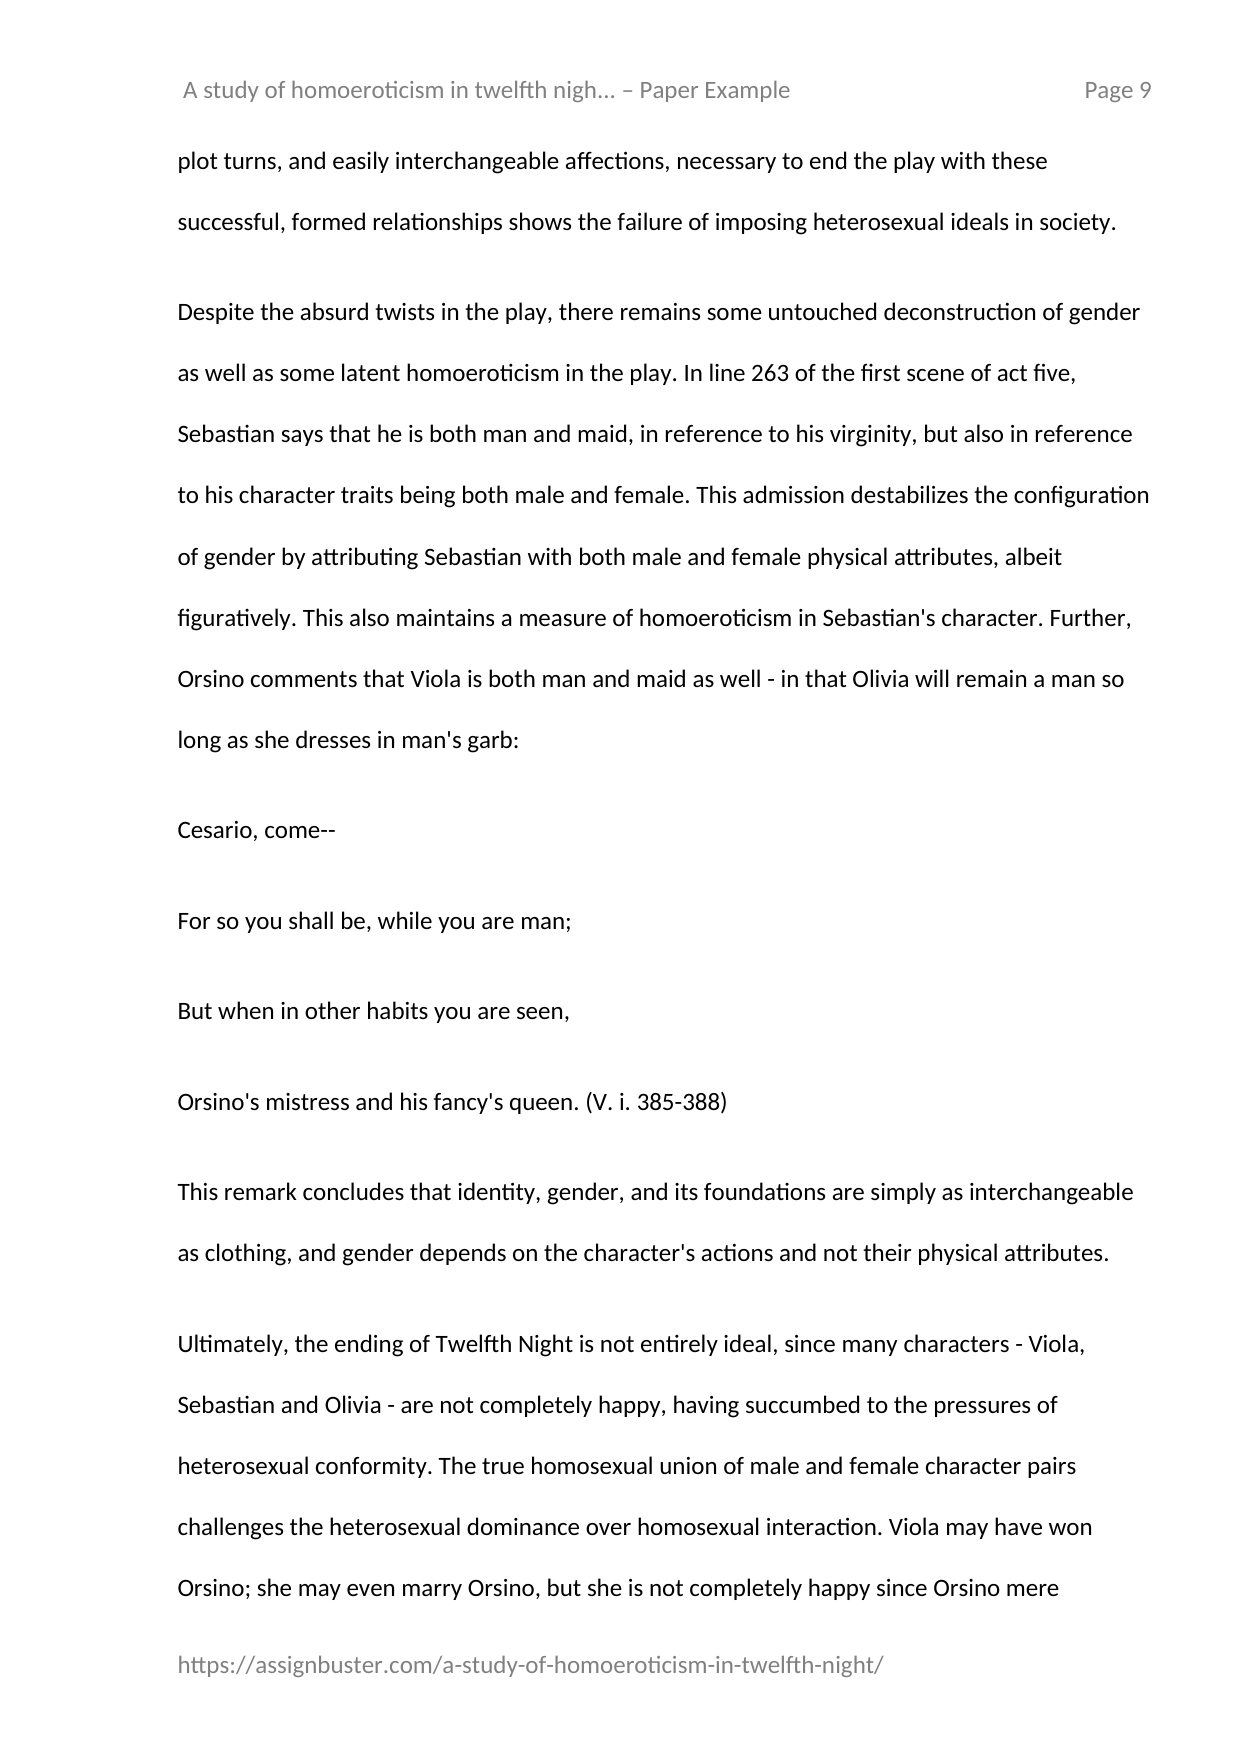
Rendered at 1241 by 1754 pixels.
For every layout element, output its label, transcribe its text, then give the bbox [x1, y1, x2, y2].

text Orsino's mistress and his fancy's queen. (V. i. 385-388) [177, 1086, 1152, 1116]
text Despite the absurd twists in the play, there remains some untouched deconstruction of gender as well as some latent homoeroticism in the play. In line 263 of the first scene of act five, Sebastian says that he is both man and maid, in reference to his virginity, but also in reference to his character traits being both male and female. This admission destabilizes the configuration of gender by attributing Sebastian with both male and female physical attributes, albeit figuratively. This also maintains a measure of homoeroticism in Sebastian's character. Further, Orsino comments that Viola is both man and maid as well - in that Olivia will remain a man so long as she dresses in man's garb: [177, 297, 1152, 754]
text This remark concludes that identity, gender, and its foundations are simply as interchangeable as clothing, and gender depends on the character's actions and not their physical attributes. [177, 1176, 1152, 1268]
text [177, 1328, 1152, 1603]
text For so you shall be, while you are man; [177, 905, 1152, 935]
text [177, 145, 1152, 237]
text Cesario, come-- [177, 814, 1152, 845]
text But when in other habits you are seen, [177, 995, 1152, 1026]
